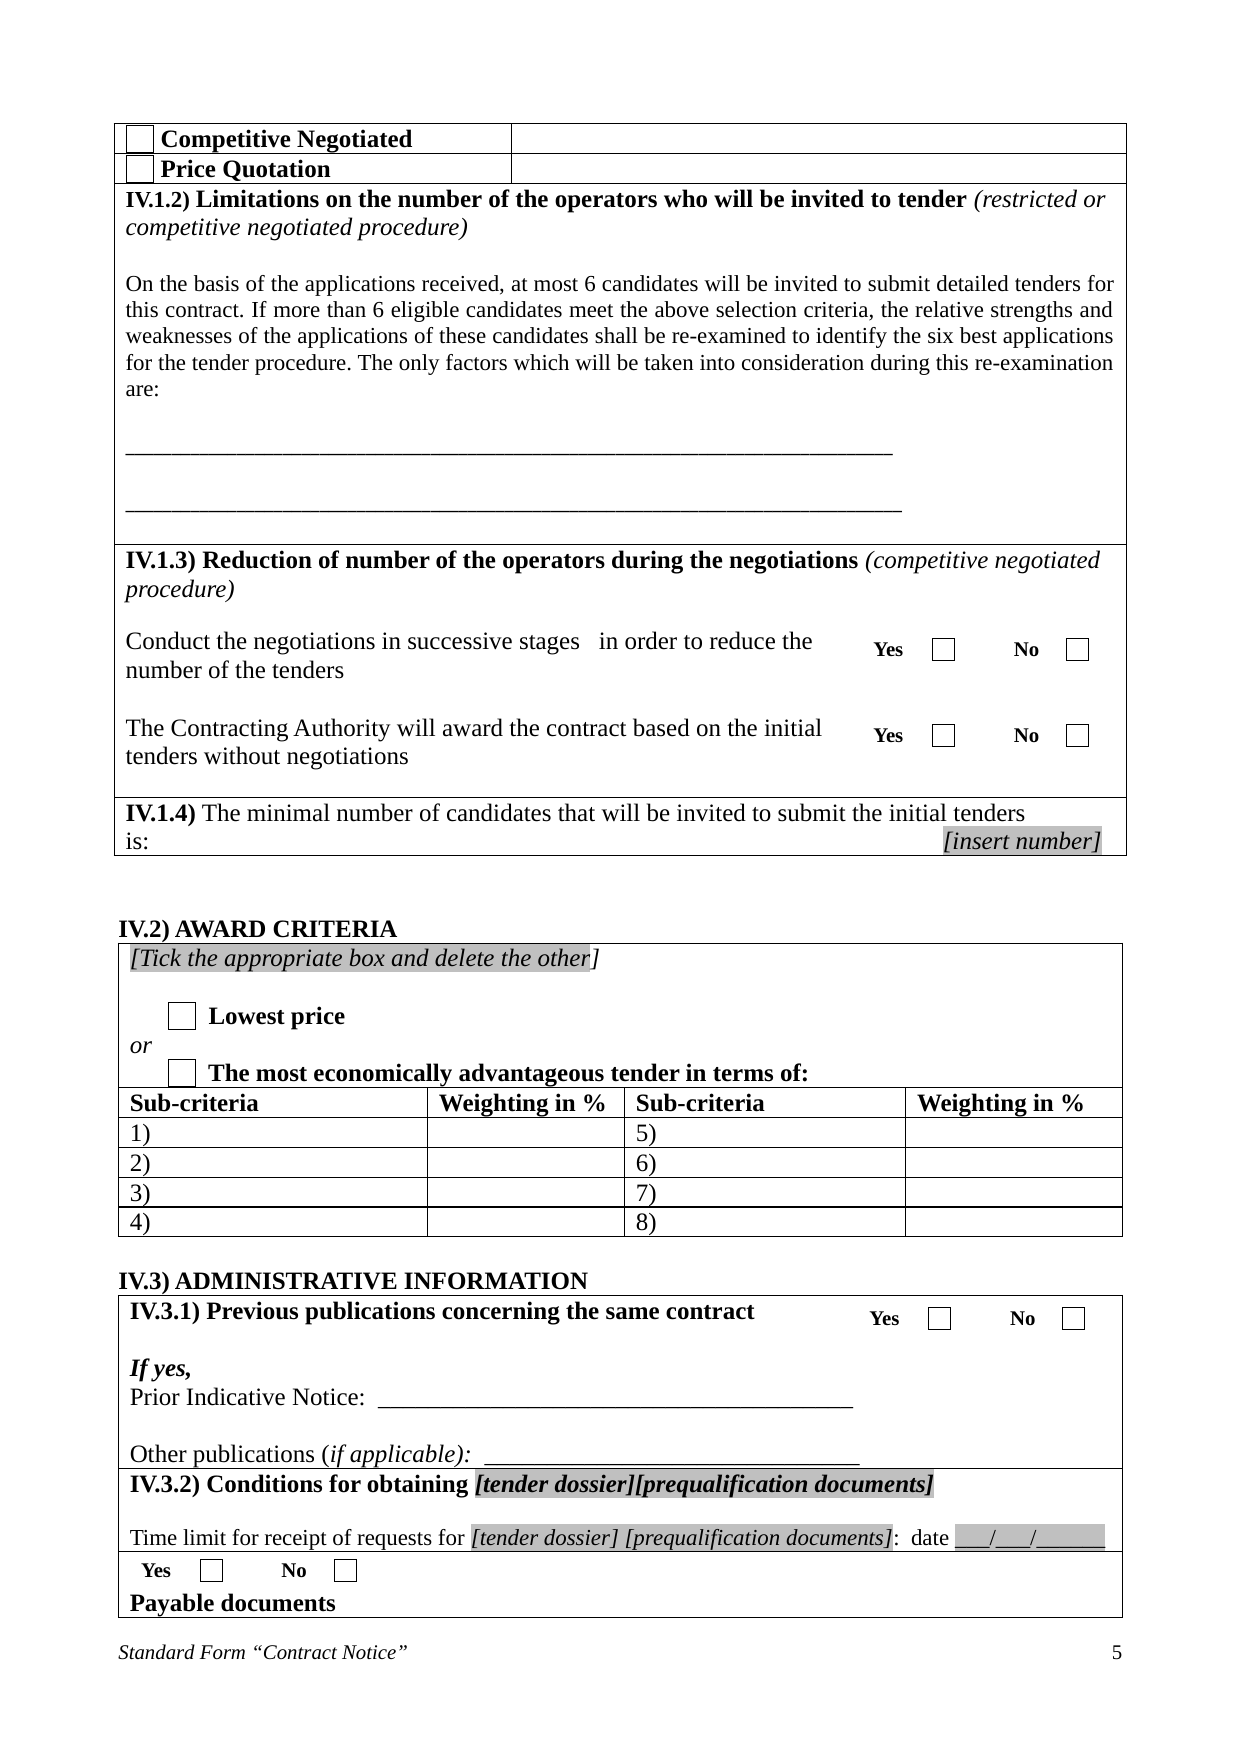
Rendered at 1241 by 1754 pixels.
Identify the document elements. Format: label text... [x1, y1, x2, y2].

table_cell [428, 1118, 624, 1147]
table_cell 6) [625, 1148, 905, 1177]
text IV.3) ADMINISTRATIVE INFORMATION [118, 1266, 1122, 1295]
table_cell IV.3.2) Conditions for obtaining [tender dossier][prequalification documents] Time limit for receipt of requests for [tender dossier] [prequalification documents]: date ___/___/______ [119, 1469, 1122, 1551]
table_cell Weighting in % [428, 1088, 624, 1117]
table_cell Sub-criteria [625, 1088, 905, 1117]
table_cell 2) [119, 1148, 427, 1177]
table_cell [906, 1118, 1122, 1147]
table_cell [428, 1178, 624, 1206]
table_cell IV.1.3) Reduction of number of the operators during the negotiations (competitive negotiated procedure) Conduct the negotiations in successive stages in order to reduce the number of the tenders The Contracting Authority will award the contract based on the initial tenders without negotiations [115, 545, 1126, 797]
table_cell Sub-criteria [119, 1088, 427, 1117]
table_cell Price Quotation [115, 154, 511, 183]
table_cell [906, 1208, 1122, 1236]
table_cell 3) [119, 1178, 427, 1206]
table_cell [428, 1208, 624, 1236]
table_cell 5) [625, 1118, 905, 1147]
table_cell 4) [119, 1208, 427, 1236]
table_cell [512, 124, 1126, 153]
table_header [Tick the appropriate box and delete the other] Lowest price or The most economically advantageous tender in terms of: [119, 944, 1122, 1087]
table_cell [119, 1552, 1122, 1617]
table_cell [512, 154, 1126, 183]
table_header IV.3.1) Previous publications concerning the same contract If yes, Prior Indicative Notice: ______________________________________ Other publications (if applicable): ______________________________ [119, 1296, 1122, 1468]
text IV.2) AWARD CRITERIA [118, 914, 1122, 942]
table_cell 1) [119, 1118, 427, 1147]
table_cell 8) [625, 1208, 905, 1236]
table_cell Weighting in % [906, 1088, 1122, 1117]
table_cell [906, 1148, 1122, 1177]
table_cell Competitive Negotiated [115, 124, 511, 153]
table_cell [906, 1178, 1122, 1206]
table_cell 7) [625, 1178, 905, 1206]
table_cell IV.1.2) Limitations on the number of the operators who will be invited to tender (restricted or competitive negotiated procedure) On the basis of the applications received, at most 6 candidates will be invited to submit detailed tenders for this contract. If more than 6 eligible candidates meet the above selection criteria, the relative strengths and weaknesses of the applications of these candidates shall be re-examined to identify the six best applications for the tender procedure. The only factors which will be taken into consideration during this re-examination are: ___________________________________________________________________________________ ____________________________________________________________________________________ [115, 184, 1126, 544]
table_cell [428, 1148, 624, 1177]
table_cell IV.1.4) The minimal number of candidates that will be invited to submit the initial tenders is: [insert number] [115, 798, 1126, 855]
